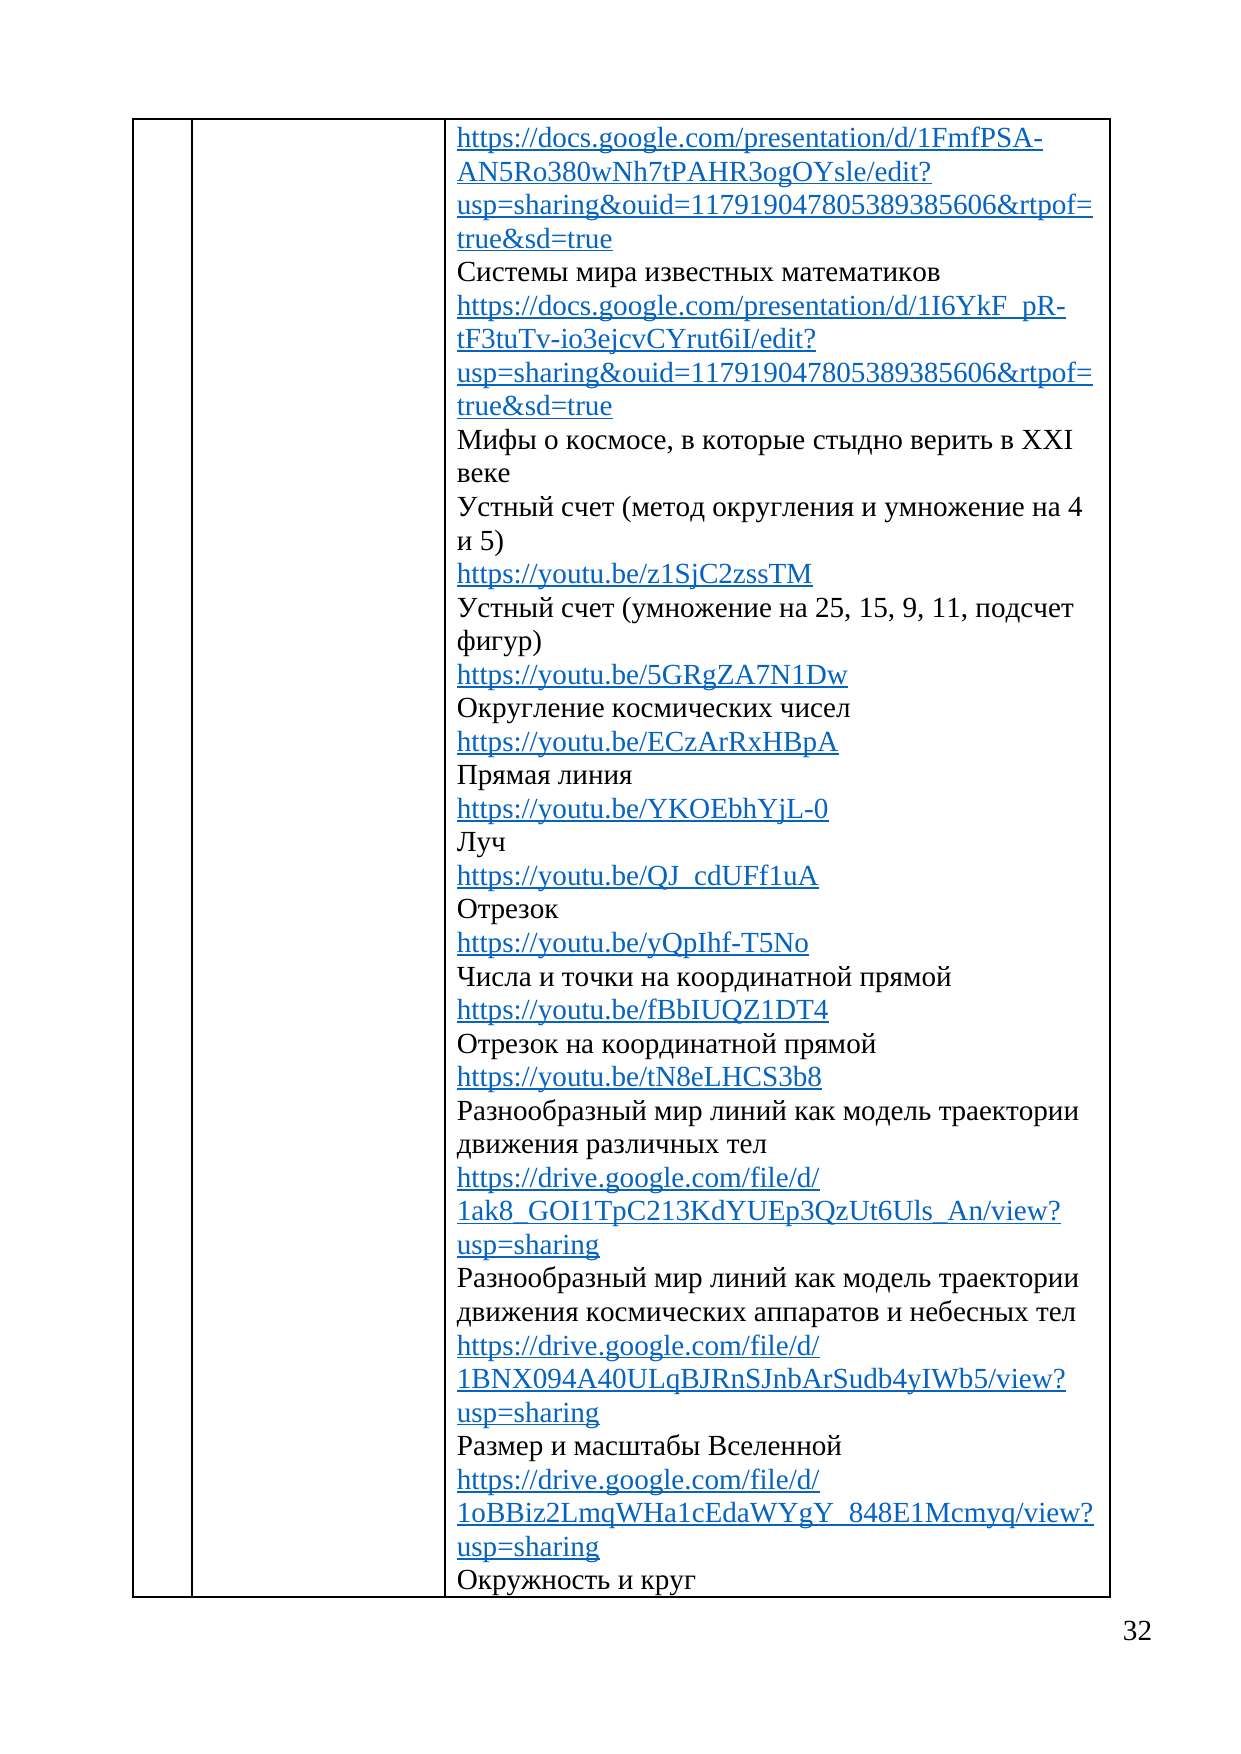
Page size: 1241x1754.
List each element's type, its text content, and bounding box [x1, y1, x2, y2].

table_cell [193, 120, 444, 1596]
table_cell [446, 120, 1109, 1596]
table_cell 1 [134, 120, 191, 1596]
